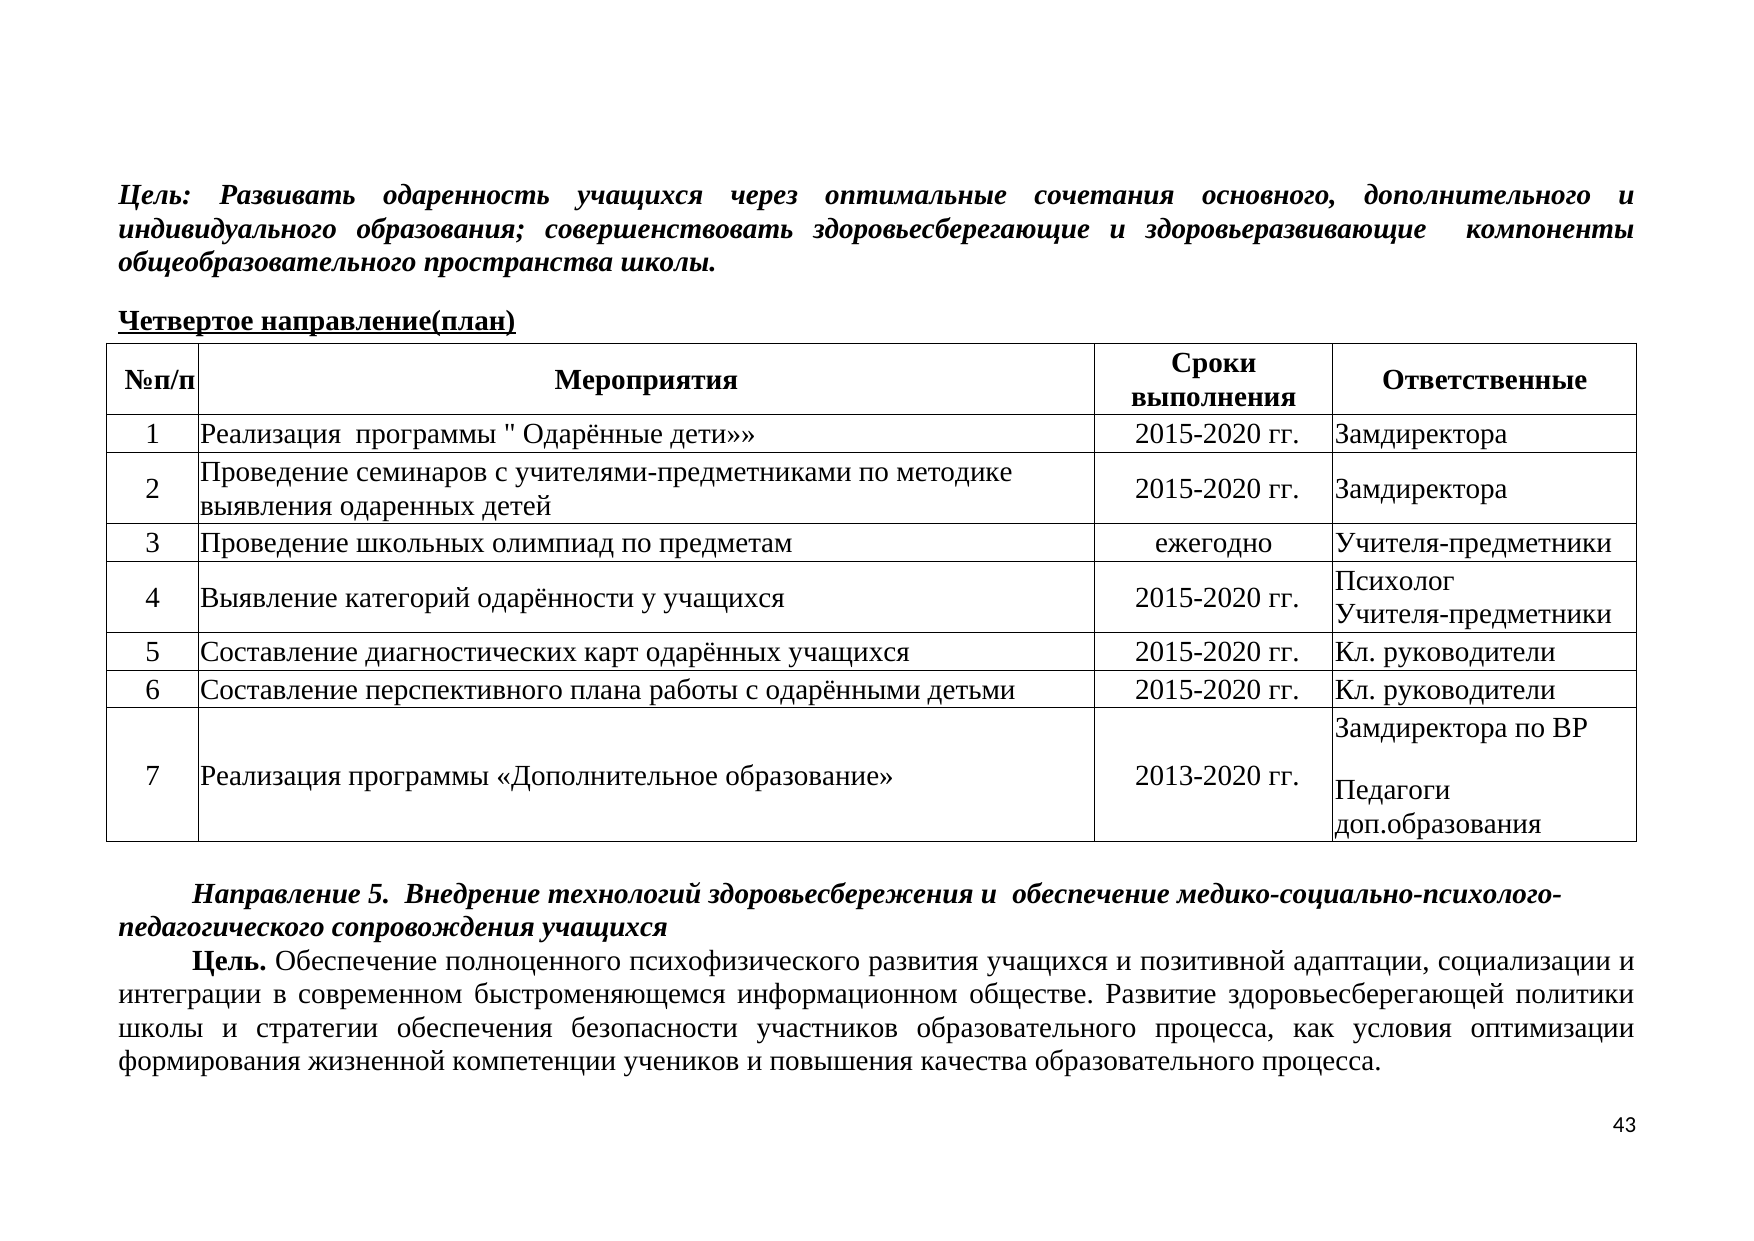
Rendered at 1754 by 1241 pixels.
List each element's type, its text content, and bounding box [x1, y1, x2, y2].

table_cell 1 [107, 415, 198, 452]
table_cell Проведение семинаров с учителями-предметниками по методике выявления одаренных детей [199, 453, 1094, 523]
table_cell 2013-2020 гг. [1095, 708, 1332, 841]
table_cell Кл. руководители [1333, 671, 1636, 707]
table_cell 2015-2020 гг. [1095, 453, 1332, 523]
table_cell 2015-2020 гг. [1095, 562, 1332, 632]
table_header Мероприятия [199, 344, 1094, 414]
table_cell Проведение школьных олимпиад по предметам [199, 524, 1094, 561]
table_cell 4 [107, 562, 198, 632]
table_cell Реализация программы " Одарённые дети»» [199, 415, 1094, 452]
table_cell Замдиректора [1333, 453, 1636, 523]
table_header Сроки выполнения [1095, 344, 1332, 414]
table_header Ответственные [1333, 344, 1636, 414]
table_cell 2 [107, 453, 198, 523]
table_cell Составление перспективного плана работы с одарёнными детьми [199, 671, 1094, 707]
table_header №п/п [107, 344, 198, 414]
table_cell Составление диагностических карт одарённых учащихся [199, 633, 1094, 669]
table_cell 2015-2020 гг. [1095, 633, 1332, 669]
table_cell 2015-2020 гг. [1095, 671, 1332, 707]
text Четвертое направление(план) [118, 303, 1636, 336]
table_cell Замдиректора по ВР Педагоги доп.образования [1333, 708, 1636, 841]
table_cell Реализация программы «Дополнительное образование» [199, 708, 1094, 841]
table_cell ежегодно [1095, 524, 1332, 561]
table_cell 7 [107, 708, 198, 841]
text Цель: Развивать одаренность учащихся через оптимальные сочетания основного, дополнительного и индивидуального образования; совершенствовать здоровьесберегающие и здоровьеразвивающие компоненты общеобразовательного пространства школы. [118, 177, 1636, 278]
table_cell 2015-2020 гг. [1095, 415, 1332, 452]
table_cell Выявление категорий одарённости у учащихся [199, 562, 1094, 632]
text Цель. Обеспечение полноценного психофизического развития учащихся и позитивной адаптации, социализации и интеграции в современном быстроменяющемся информационном обществе. Развитие здоровьесберегающей политики школы и стратегии обеспечения безопасности участников образовательного процесса, как условия оптимизации формирования жизненной компетенции учеников и повышения качества образовательного процесса. [118, 943, 1636, 1077]
table_cell 6 [107, 671, 198, 707]
table_cell Психолог Учителя-предметники [1333, 562, 1636, 632]
table_cell 3 [107, 524, 198, 561]
table_cell Кл. руководители [1333, 633, 1636, 669]
table_cell Замдиректора [1333, 415, 1636, 452]
table_cell 5 [107, 633, 198, 669]
table_cell Учителя-предметники [1333, 524, 1636, 561]
text Направление 5. Внедрение технологий здоровьесбережения и обеспечение медико-социально-психолого-педагогического сопровождения учащихся [118, 876, 1636, 943]
